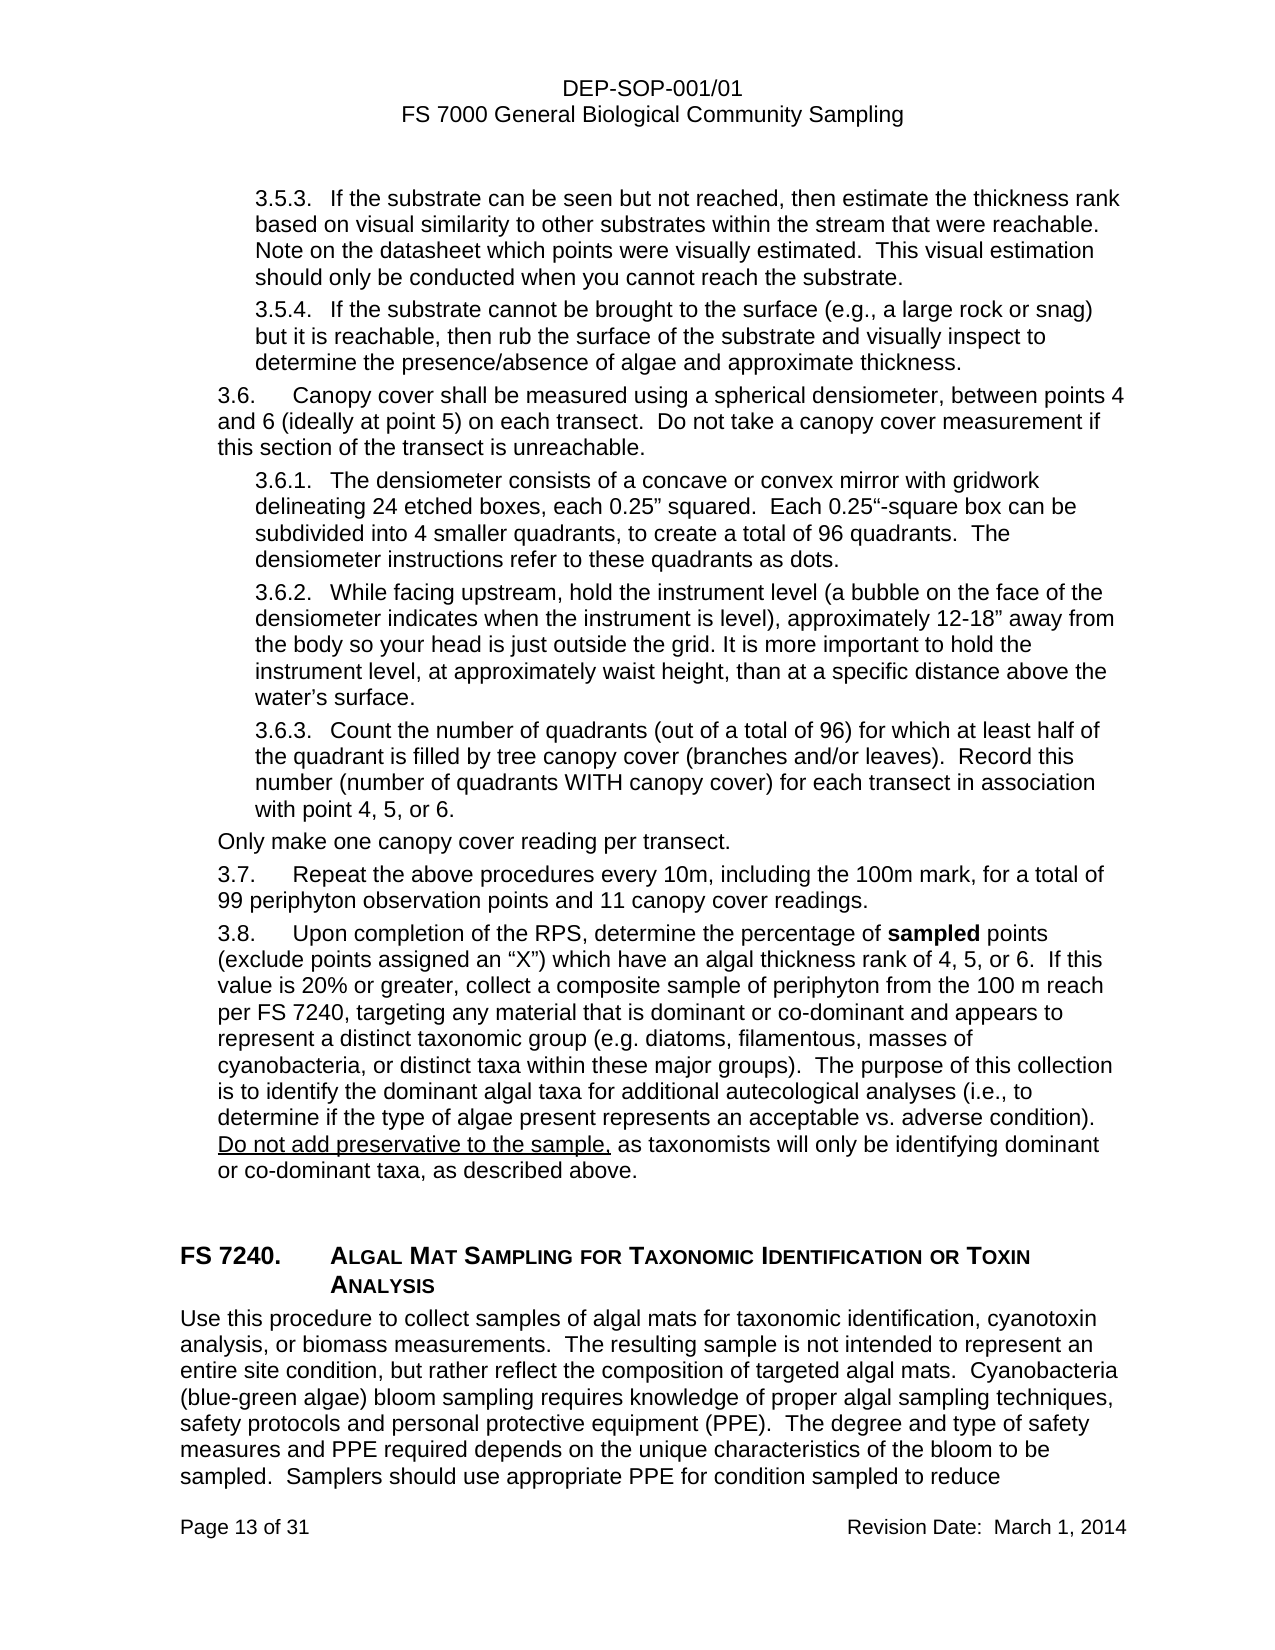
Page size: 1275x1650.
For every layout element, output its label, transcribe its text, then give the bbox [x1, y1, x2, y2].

subtitle Count the number of quadrants (out of a total of 96) for which at least half of the quadrant is filled by tree canopy cover (branches and/or leaves). Record this number (number of quadrants WITH canopy cover) for each transect in association with point 4, 5, or 6. [255, 717, 1125, 822]
subtitle The densiometer consists of a concave or convex mirror with gridwork delineating 24 etched boxes, each 0.25” squared. Each 0.25“-square box can be subdivided into 4 smaller quadrants, to create a total of 96 quadrants. The densiometer instructions refer to these quadrants as dots. [255, 467, 1125, 572]
subtitle Canopy cover shall be measured using a spherical densiometer, between points 4 and 6 (ideally at point 5) on each transect. Do not take a canopy cover measurement if this section of the transect is unreachable. [217, 382, 1125, 461]
subtitle Upon completion of the RPS, determine the percentage of sampled points (exclude points assigned an “X”) which have an algal thickness rank of 4, 5, or 6. If this value is 20% or greater, collect a composite sample of periphyton from the 100 m reach per FS 7240, targeting any material that is dominant or co-dominant and appears to represent a distinct taxonomic group (e.g. diatoms, filamentous, masses of cyanobacteria, or distinct taxa within these major groups). The purpose of this collection is to identify the dominant algal taxa for additional autecological analyses (i.e., to determine if the type of algae present represents an acceptable vs. adverse condition). Do not add preservative to the sample, as taxonomists will only be identifying dominant or co-dominant taxa, as described above. [217, 920, 1125, 1183]
subtitle While facing upstream, hold the instrument level (a bubble on the face of the densiometer indicates when the instrument is level), approximately 12-18” away from the body so your head is just outside the grid. It is more important to hold the instrument level, at approximately waist height, than at a specific distance above the water’s surface. [255, 578, 1125, 710]
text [180, 1305, 1125, 1489]
subtitle Repeat the above procedures every 10m, including the 100m mark, for a total of 99 periphyton observation points and 11 canopy cover readings. [217, 861, 1125, 913]
subtitle If the substrate cannot be brought to the surface (e.g., a large rock or snag) but it is reachable, then rub the surface of the substrate and visually inspect to determine the presence/absence of algae and approximate thickness. [255, 296, 1125, 375]
subtitle Algal Mat Sampling for Taxonomic Identification or Toxin Analysis [180, 1241, 1125, 1298]
subtitle If the substrate can be seen but not reached, then estimate the thickness rank based on visual similarity to other substrates within the stream that were reachable. Note on the datasheet which points were visually estimated. This visual estimation should only be conducted when you cannot reach the substrate. [255, 184, 1125, 290]
subtitle Only make one canopy cover reading per transect. [217, 828, 1125, 854]
